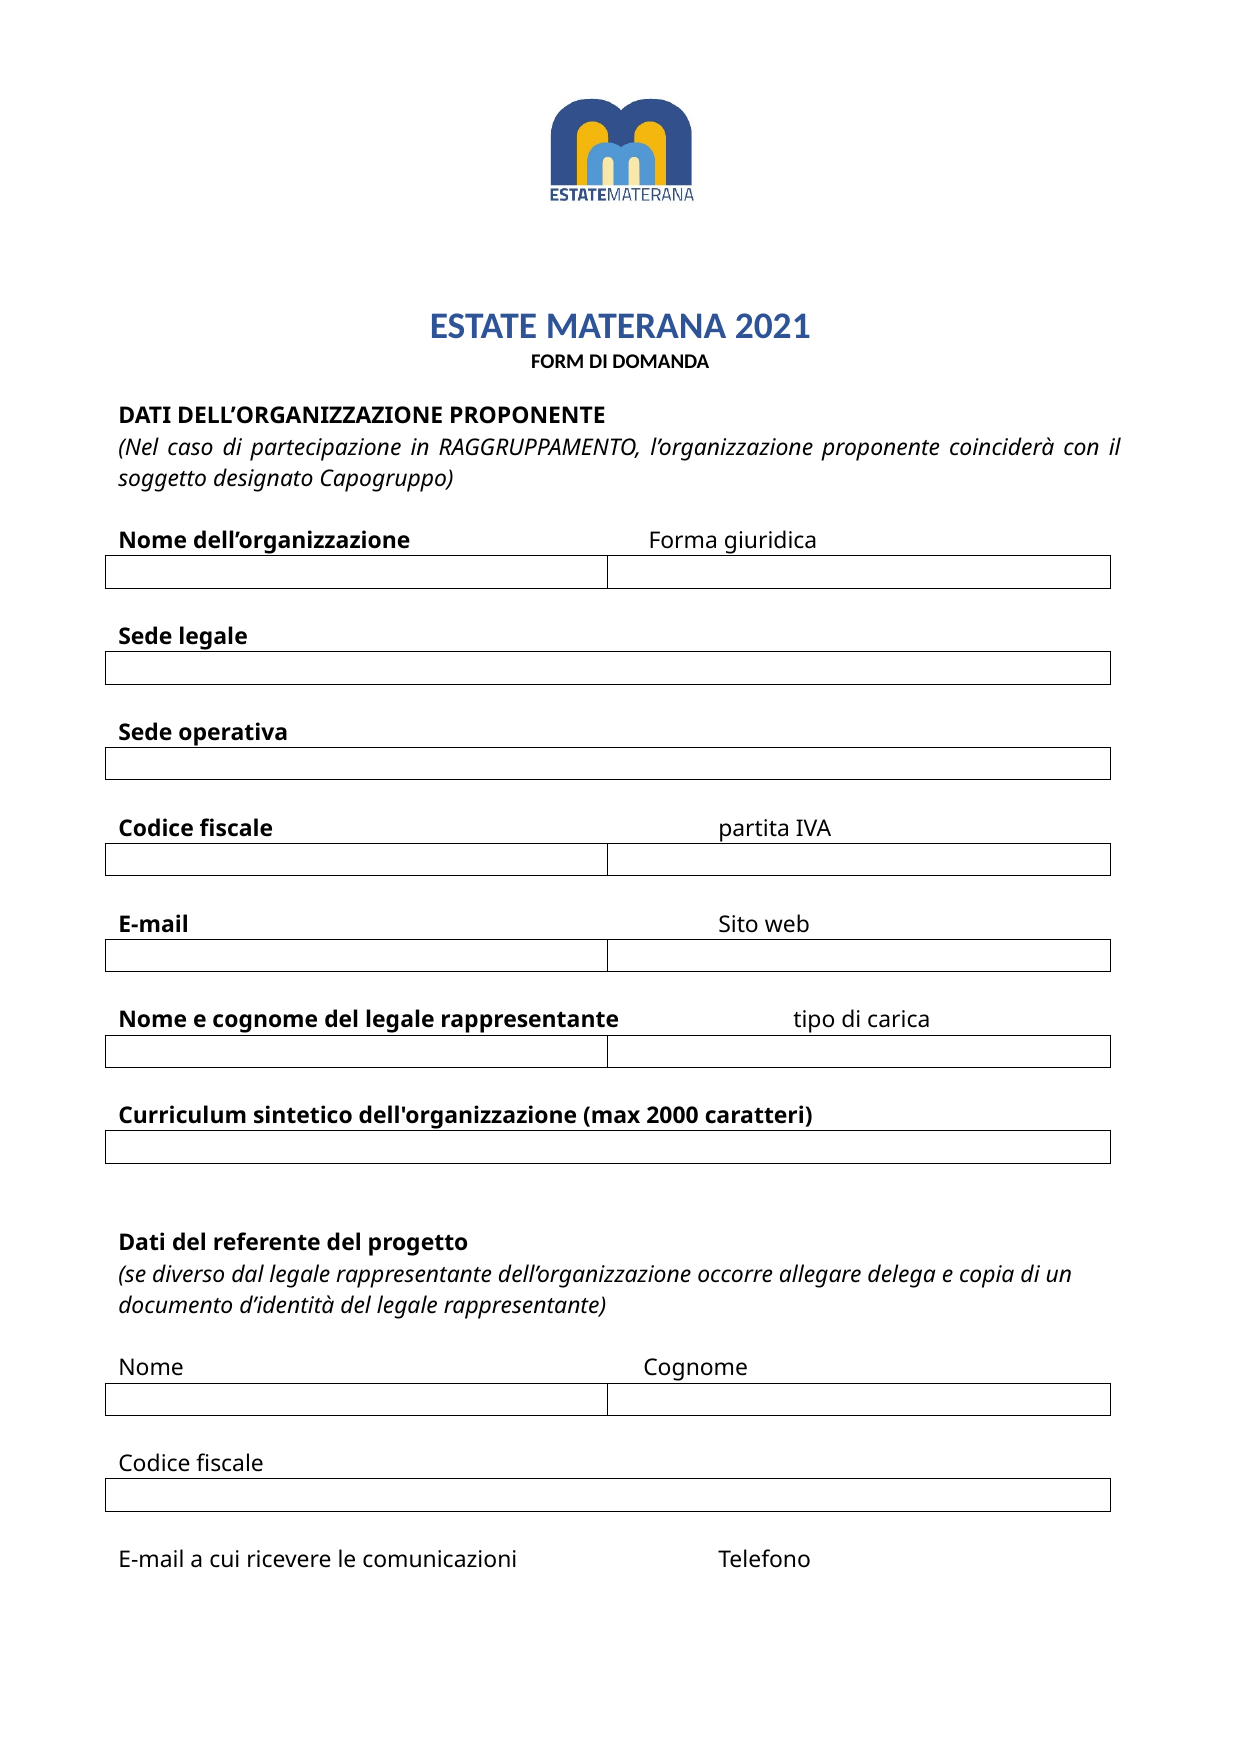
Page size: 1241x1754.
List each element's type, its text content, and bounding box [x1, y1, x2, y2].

text Nome Cognome [118, 1351, 1122, 1382]
text (Nel caso di partecipazione in RAGGRUPPAMENTO, l’organizzazione proponente coinciderà con il soggetto designato Capogruppo) [118, 430, 1122, 493]
picture [504, 75, 736, 235]
text (se diverso dal legale rappresentante dell’organizzazione occorre allegare delega e copia di un documento d’identità del legale rappresentante) [118, 1257, 1122, 1320]
table_header [106, 652, 1110, 683]
text Nome dell’organizzazione Forma giuridica [118, 524, 1122, 555]
table_header [106, 1036, 607, 1067]
text Nome e cognome del legale rappresentante tipo di carica [118, 1003, 1122, 1034]
text Sede operativa [118, 716, 1122, 747]
text E-mail Sito web [118, 907, 1122, 939]
text Curriculum sintetico dell'organizzazione (max 2000 caratteri) [118, 1099, 1122, 1130]
text E-mail a cui ricevere le comunicazioni Telefono [118, 1543, 1122, 1574]
table_header [106, 844, 607, 875]
table_header [608, 556, 1110, 588]
table_header [608, 940, 1110, 971]
table_header [608, 844, 1110, 875]
table_header [106, 748, 1110, 779]
table_header [106, 940, 607, 971]
table_header [106, 1479, 1110, 1511]
text Dati del referente del progetto [118, 1226, 1122, 1257]
table_header [106, 1384, 607, 1415]
table_header [106, 1131, 1110, 1163]
table_header [608, 1036, 1110, 1067]
text ESTATE MATERANA 2021 [118, 302, 1122, 348]
table_header [106, 556, 607, 588]
table_header [608, 1384, 1110, 1415]
text Codice fiscale [118, 1447, 1122, 1478]
text FORM DI DOMANDA [118, 348, 1122, 374]
text Sede legale [118, 620, 1122, 651]
text Codice fiscale partita IVA [118, 812, 1122, 843]
text DATI DELL’ORGANIZZAZIONE PROPONENTE [118, 399, 1122, 430]
